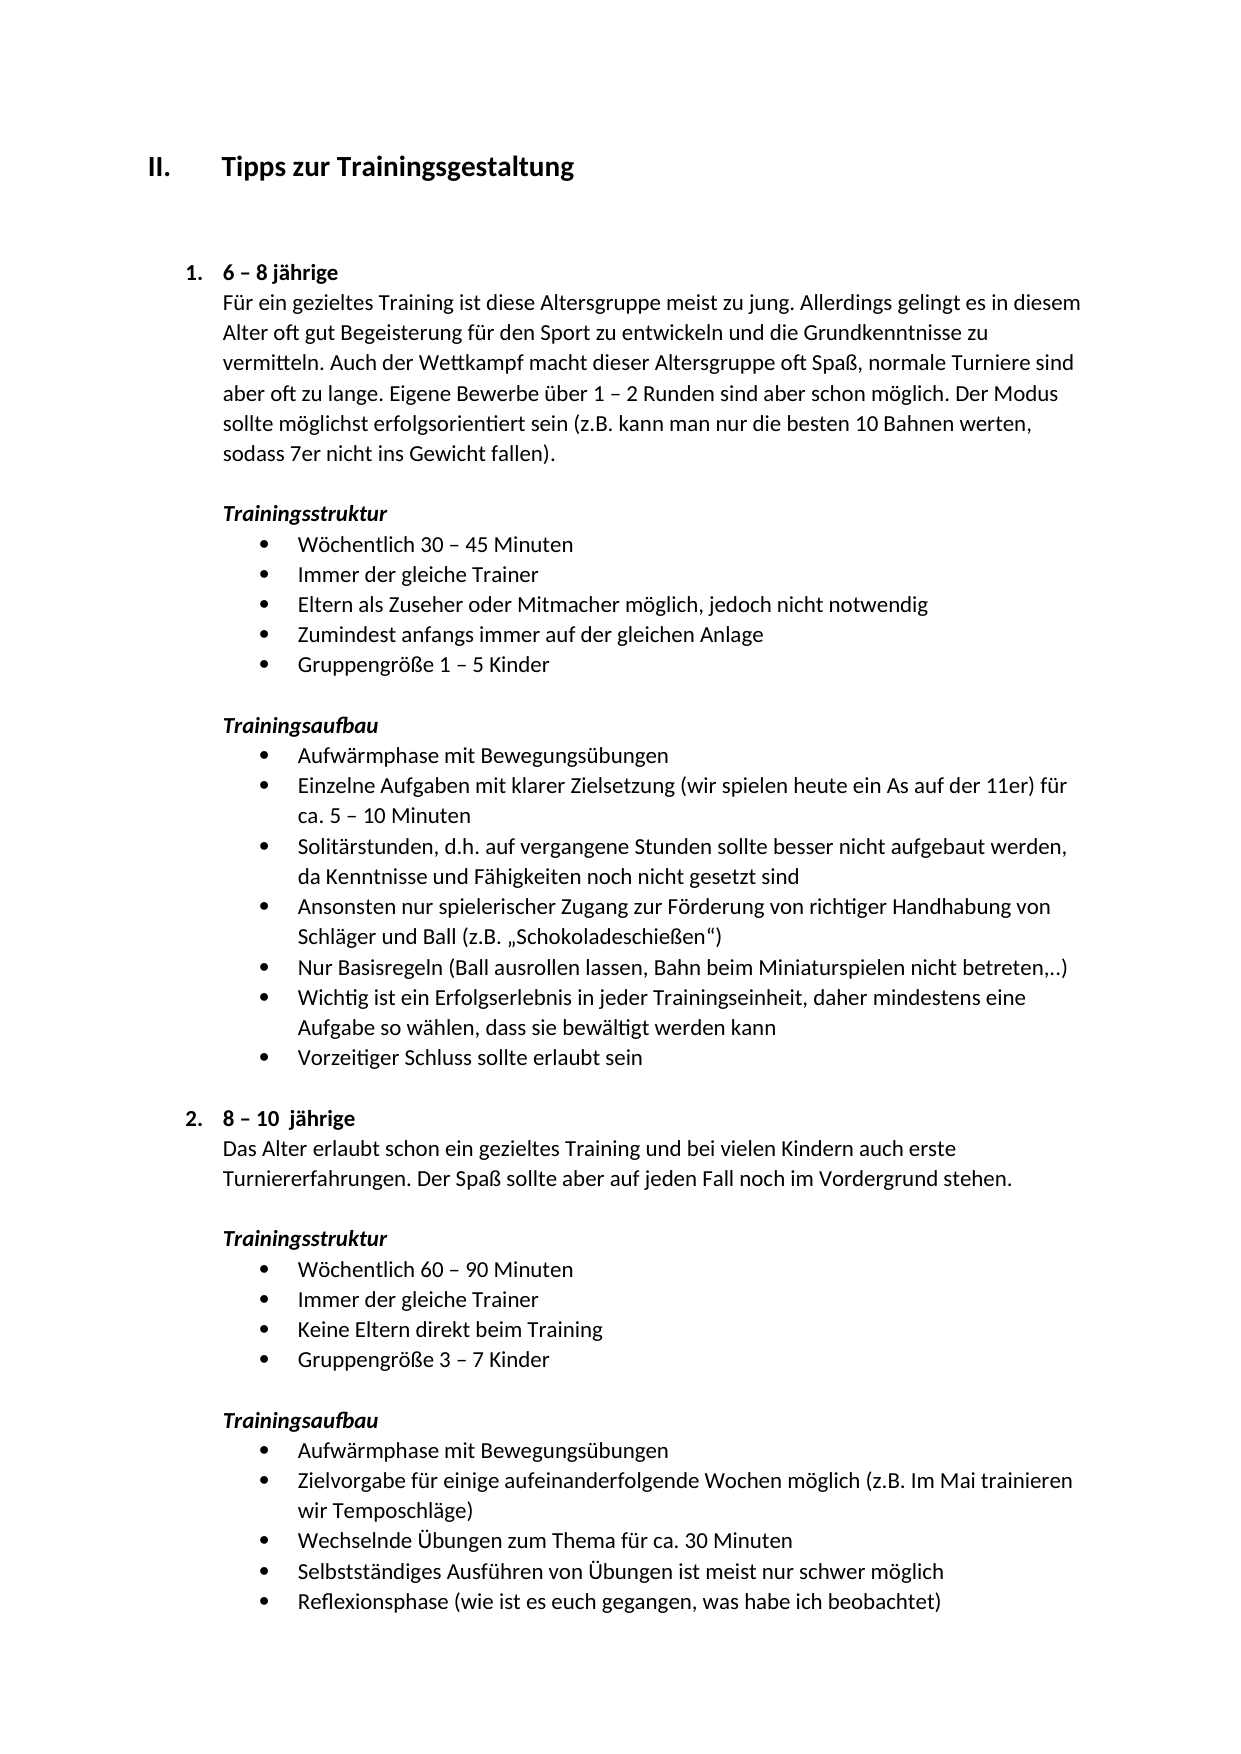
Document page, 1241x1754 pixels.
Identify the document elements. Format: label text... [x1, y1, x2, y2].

list Eltern als Zuseher oder Mitmacher möglich, jedoch nicht notwendig [260, 590, 1093, 618]
list Trainingsstruktur [223, 1224, 1093, 1252]
list Wechselnde Übungen zum Thema für ca. 30 Minuten [260, 1527, 1093, 1554]
list Trainingsstruktur [223, 499, 1093, 527]
list Nur Basisregeln (Ball ausrollen lassen, Bahn beim Miniaturspielen nicht betreten,..) [260, 953, 1093, 981]
list Aufwärmphase mit Bewegungsübungen [260, 1436, 1093, 1464]
list Wöchentlich 60 – 90 Minuten [260, 1255, 1093, 1283]
list Immer der gleiche Trainer [260, 560, 1093, 588]
list Zumindest anfangs immer auf der gleichen Anlage [260, 620, 1093, 648]
list Trainingsaufbau [223, 1406, 1093, 1434]
list Ansonsten nur spielerischer Zugang zur Förderung von richtiger Handhabung von Schläger und Ball (z.B. „Schokoladeschießen“) [260, 892, 1093, 950]
list Solitärstunden, d.h. auf vergangene Stunden sollte besser nicht aufgebaut werden, da Kenntnisse und Fähigkeiten noch nicht gesetzt sind [260, 832, 1093, 890]
list Aufwärmphase mit Bewegungsübungen [260, 741, 1093, 769]
list Zielvorgabe für einige aufeinanderfolgende Wochen möglich (z.B. Im Mai trainieren wir Temposchläge) [260, 1466, 1093, 1524]
list Gruppengröße 1 – 5 Kinder [260, 651, 1093, 678]
list Vorzeitiger Schluss sollte erlaubt sein [260, 1043, 1093, 1071]
list Für ein gezieltes Training ist diese Altersgruppe meist zu jung. Allerdings gelingt es in diesem Alter oft gut Begeisterung für den Sport zu entwickeln und die Grundkenntnisse zu vermitteln. Auch der Wettkampf macht dieser Altersgruppe oft Spaß, normale Turniere sind aber oft zu lange. Eigene Bewerbe über 1 – 2 Runden sind aber schon möglich. Der Modus sollte möglichst erfolgsorientiert sein (z.B. kann man nur die besten 10 Bahnen werten, sodass 7er nicht ins Gewicht fallen). [223, 288, 1093, 467]
list Tipps zur Trainingsgestaltung [148, 148, 1093, 183]
list 8 – 10 jährige [185, 1104, 1093, 1132]
list 6 – 8 jährige [185, 258, 1093, 286]
list Das Alter erlaubt schon ein gezieltes Training und bei vielen Kindern auch erste Turniererfahrungen. Der Spaß sollte aber auf jeden Fall noch im Vordergrund stehen. [223, 1134, 1093, 1192]
list Wichtig ist ein Erfolgserlebnis in jeder Trainingseinheit, daher mindestens eine Aufgabe so wählen, dass sie bewältigt werden kann [260, 983, 1093, 1041]
list Keine Eltern direkt beim Training [260, 1315, 1093, 1343]
list Selbstständiges Ausführen von Übungen ist meist nur schwer möglich [260, 1557, 1093, 1585]
list Einzelne Aufgaben mit klarer Zielsetzung (wir spielen heute ein As auf der 11er) für ca. 5 – 10 Minuten [260, 771, 1093, 829]
list Immer der gleiche Trainer [260, 1285, 1093, 1313]
list Trainingsaufbau [223, 711, 1093, 739]
list Wöchentlich 30 – 45 Minuten [260, 530, 1093, 558]
list Reflexionsphase (wie ist es euch gegangen, was habe ich beobachtet) [260, 1587, 1093, 1615]
list Gruppengröße 3 – 7 Kinder [260, 1345, 1093, 1373]
